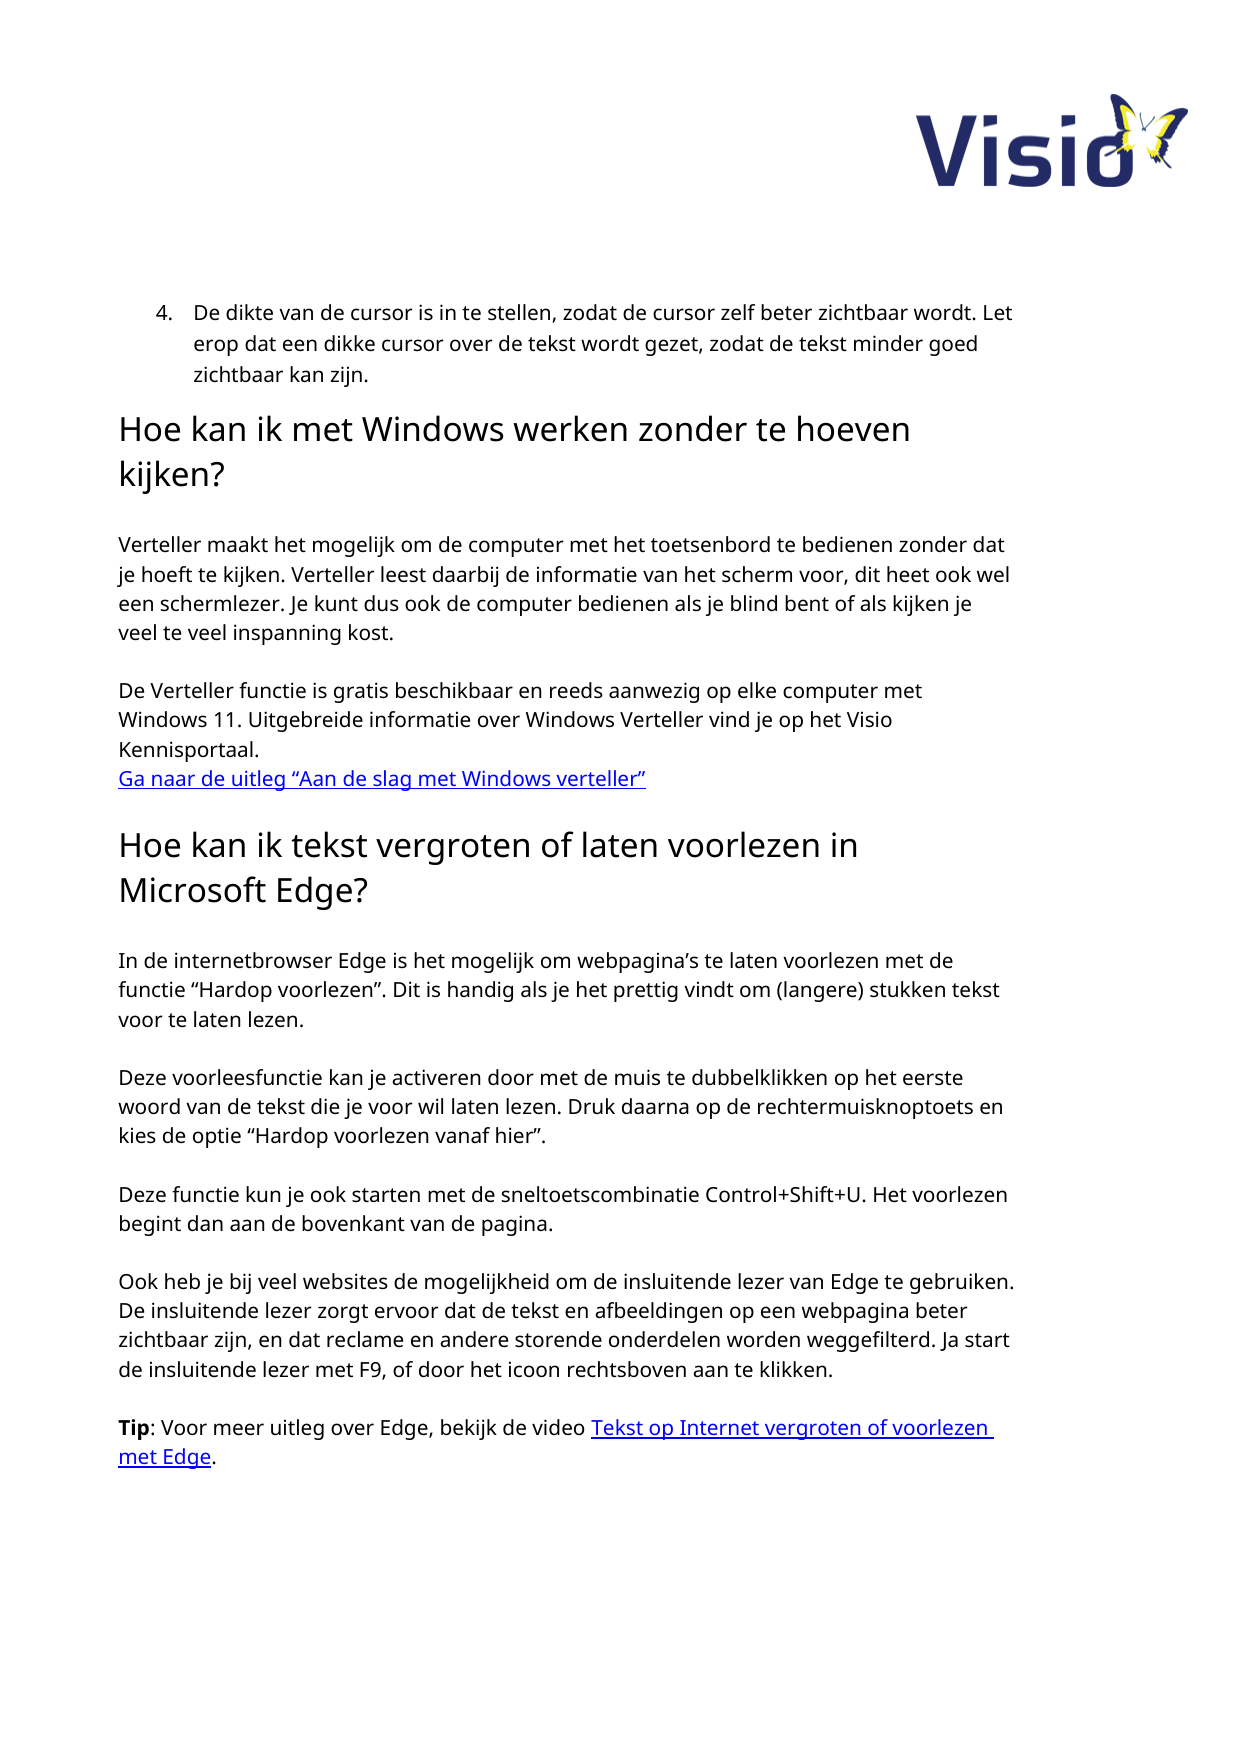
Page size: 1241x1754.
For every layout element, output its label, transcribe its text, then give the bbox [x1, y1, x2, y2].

text De Verteller functie is gratis beschikbaar en reeds aanwezig op elke computer met Windows 11. Uitgebreide informatie over Windows Verteller vind je op het Visio Kennisportaal. [118, 676, 1016, 763]
picture [904, 89, 1199, 190]
text Ga naar de uitleg “Aan de slag met Windows verteller” [118, 763, 1016, 792]
subtitle Hoe kan ik tekst vergroten of laten voorlezen in Microsoft Edge? [118, 822, 1016, 912]
text Deze voorleesfunctie kan je activeren door met de muis te dubbelklikken op het eerste woord van de tekst die je voor wil laten lezen. Druk daarna op de rechtermuisknoptoets en kies de optie “Hardop voorlezen vanaf hier”. [118, 1062, 1016, 1150]
list De dikte van de cursor is in te stellen, zodat de cursor zelf beter zichtbaar wordt. Let erop dat een dikke cursor over de tekst wordt gezet, zodat de tekst minder goed zichtbaar kan zijn. [156, 295, 1016, 389]
text Verteller maakt het mogelijk om de computer met het toetsenbord te bedienen zonder dat je hoeft te kijken. Verteller leest daarbij de informatie van het scherm voor, dit heet ook wel een schermlezer. Je kunt dus ook de computer bedienen als je blind bent of als kijken je veel te veel inspanning kost. [118, 530, 1016, 647]
subtitle Hoe kan ik met Windows werken zonder te hoeven kijken? [118, 406, 1016, 497]
text Deze functie kun je ook starten met de sneltoetscombinatie Control+Shift+U. Het voorlezen begint dan aan de bovenkant van de pagina. [118, 1179, 1016, 1237]
text Tip: Voor meer uitleg over Edge, bekijk de video Tekst op Internet vergroten of voorlezen met Edge. [118, 1412, 1016, 1471]
text Ook heb je bij veel websites de mogelijkheid om de insluitende lezer van Edge te gebruiken. De insluitende lezer zorgt ervoor dat de tekst en afbeeldingen op een webpagina beter zichtbaar zijn, en dat reclame en andere storende onderdelen worden weggefilterd. Ja start de insluitende lezer met F9, of door het icoon rechtsboven aan te klikken. [118, 1267, 1016, 1383]
text In de internetbrowser Edge is het mogelijk om webpagina’s te laten voorlezen met de functie “Hardop voorlezen”. Dit is handig als je het prettig vindt om (langere) stukken tekst voor te laten lezen. [118, 946, 1016, 1033]
